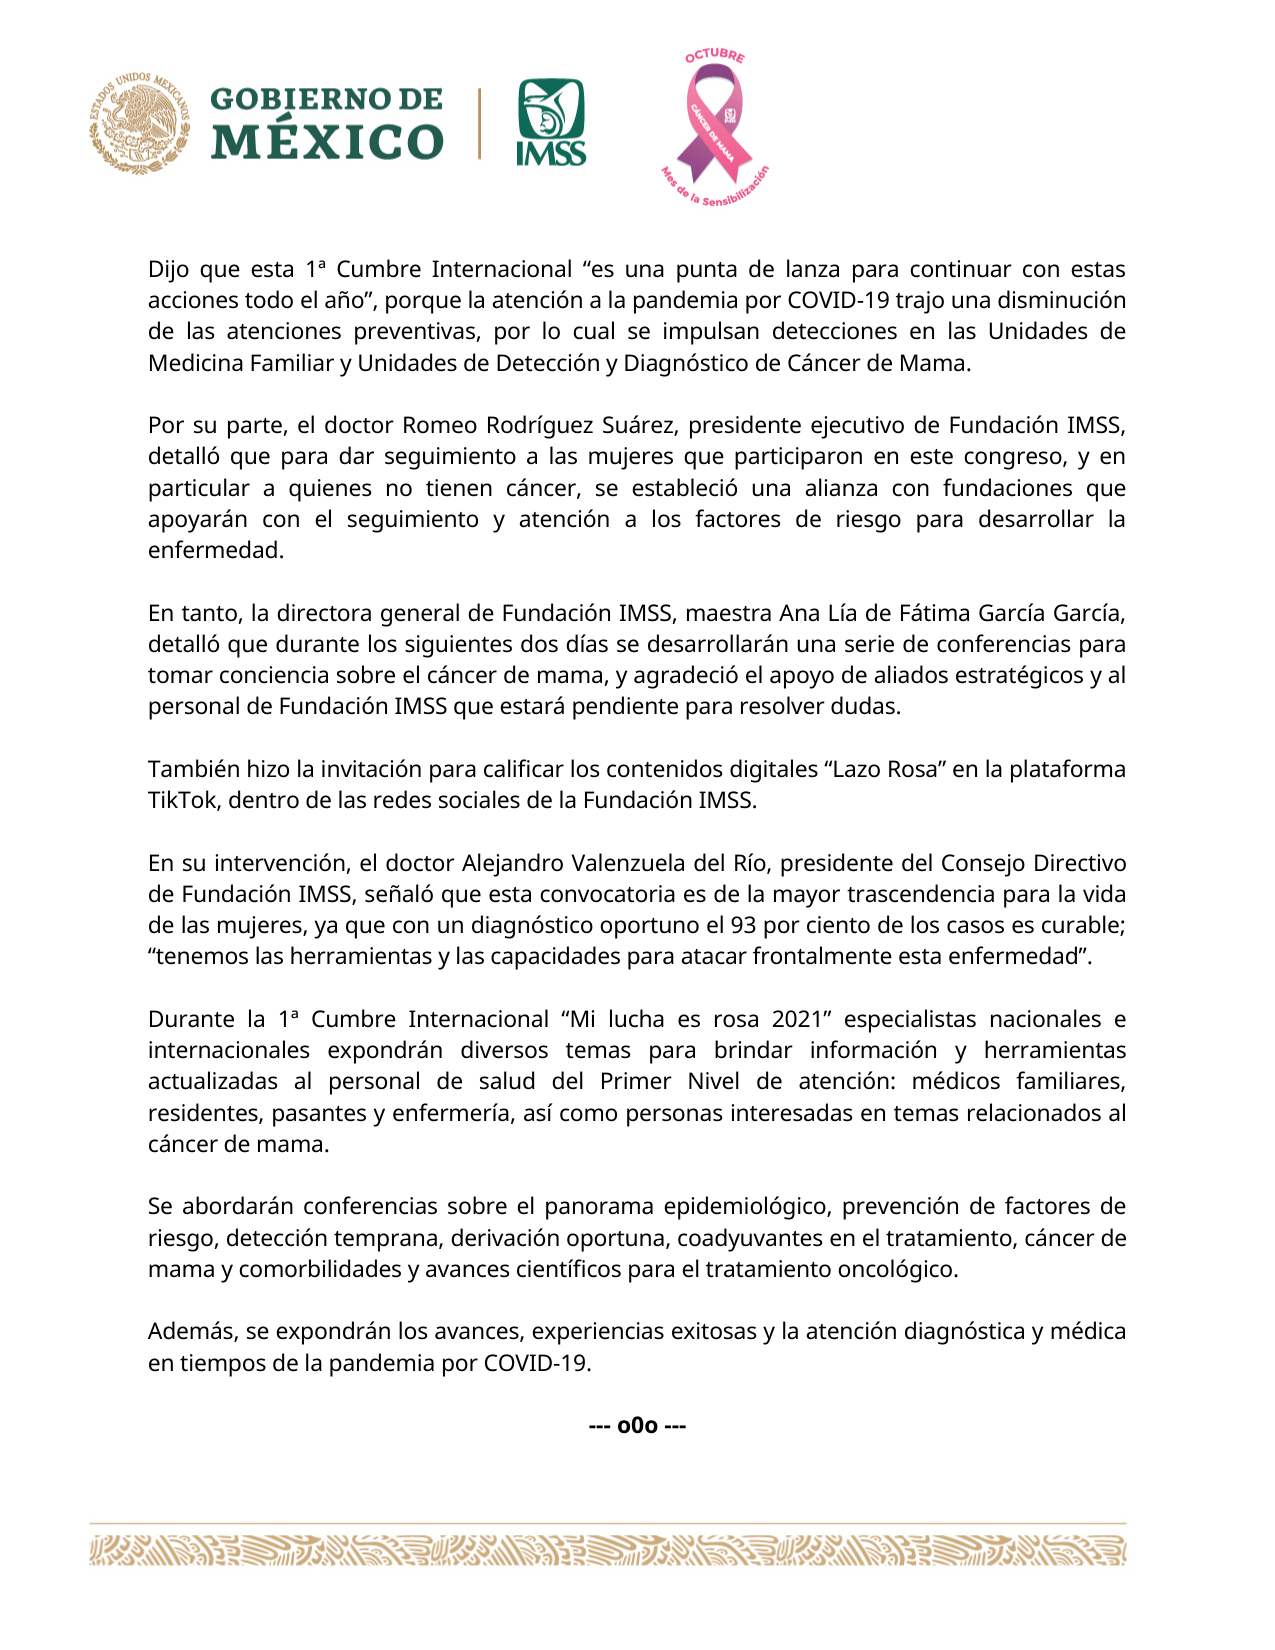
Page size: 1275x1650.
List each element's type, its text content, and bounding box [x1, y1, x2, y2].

text Se abordarán conferencias sobre el panorama epidemiológico, prevención de factores de riesgo, detección temprana, derivación oportuna, coadyuvantes en el tratamiento, cáncer de mama y comorbilidades y avances científicos para el tratamiento oncológico. [148, 1190, 1127, 1284]
picture [0, 0, 1243, 242]
text También hizo la invitación para calificar los contenidos digitales “Lazo Rosa” en la plataforma TikTok, dentro de las redes sociales de la Fundación IMSS. [148, 753, 1127, 815]
text --- o0o --- [148, 1409, 1127, 1440]
text Por su parte, el doctor Romeo Rodríguez Suárez, presidente ejecutivo de Fundación IMSS, detalló que para dar seguimiento a las mujeres que participaron en este congreso, y en particular a quienes no tienen cáncer, se estableció una alianza con fundaciones que apoyarán con el seguimiento y atención a los factores de riesgo para desarrollar la enfermedad. [148, 409, 1127, 565]
text Durante la 1ª Cumbre Internacional “Mi lucha es rosa 2021” especialistas nacionales e internacionales expondrán diversos temas para brindar información y herramientas actualizadas al personal de salud del Primer Nivel de atención: médicos familiares, residentes, pasantes y enfermería, así como personas interesadas en temas relacionados al cáncer de mama. [148, 1003, 1127, 1159]
text Dijo que esta 1ª Cumbre Internacional “es una punta de lanza para continuar con estas acciones todo el año”, porque la atención a la pandemia por COVID-19 trajo una disminución de las atenciones preventivas, por lo cual se impulsan detecciones en las Unidades de Medicina Familiar y Unidades de Detección y Diagnóstico de Cáncer de Mama. [148, 253, 1127, 378]
picture [0, 1468, 1247, 1650]
text Además, se expondrán los avances, experiencias exitosas y la atención diagnóstica y médica en tiempos de la pandemia por COVID-19. [148, 1315, 1127, 1378]
text En su intervención, el doctor Alejandro Valenzuela del Río, presidente del Consejo Directivo de Fundación IMSS, señaló que esta convocatoria es de la mayor trascendencia para la vida de las mujeres, ya que con un diagnóstico oportuno el 93 por ciento de los casos es curable; “tenemos las herramientas y las capacidades para atacar frontalmente esta enfermedad”. [148, 847, 1127, 972]
text En tanto, la directora general de Fundación IMSS, maestra Ana Lía de Fátima García García, detalló que durante los siguientes dos días se desarrollarán una serie de conferencias para tomar conciencia sobre el cáncer de mama, y agradeció el apoyo de aliados estratégicos y al personal de Fundación IMSS que estará pendiente para resolver dudas. [148, 597, 1127, 722]
